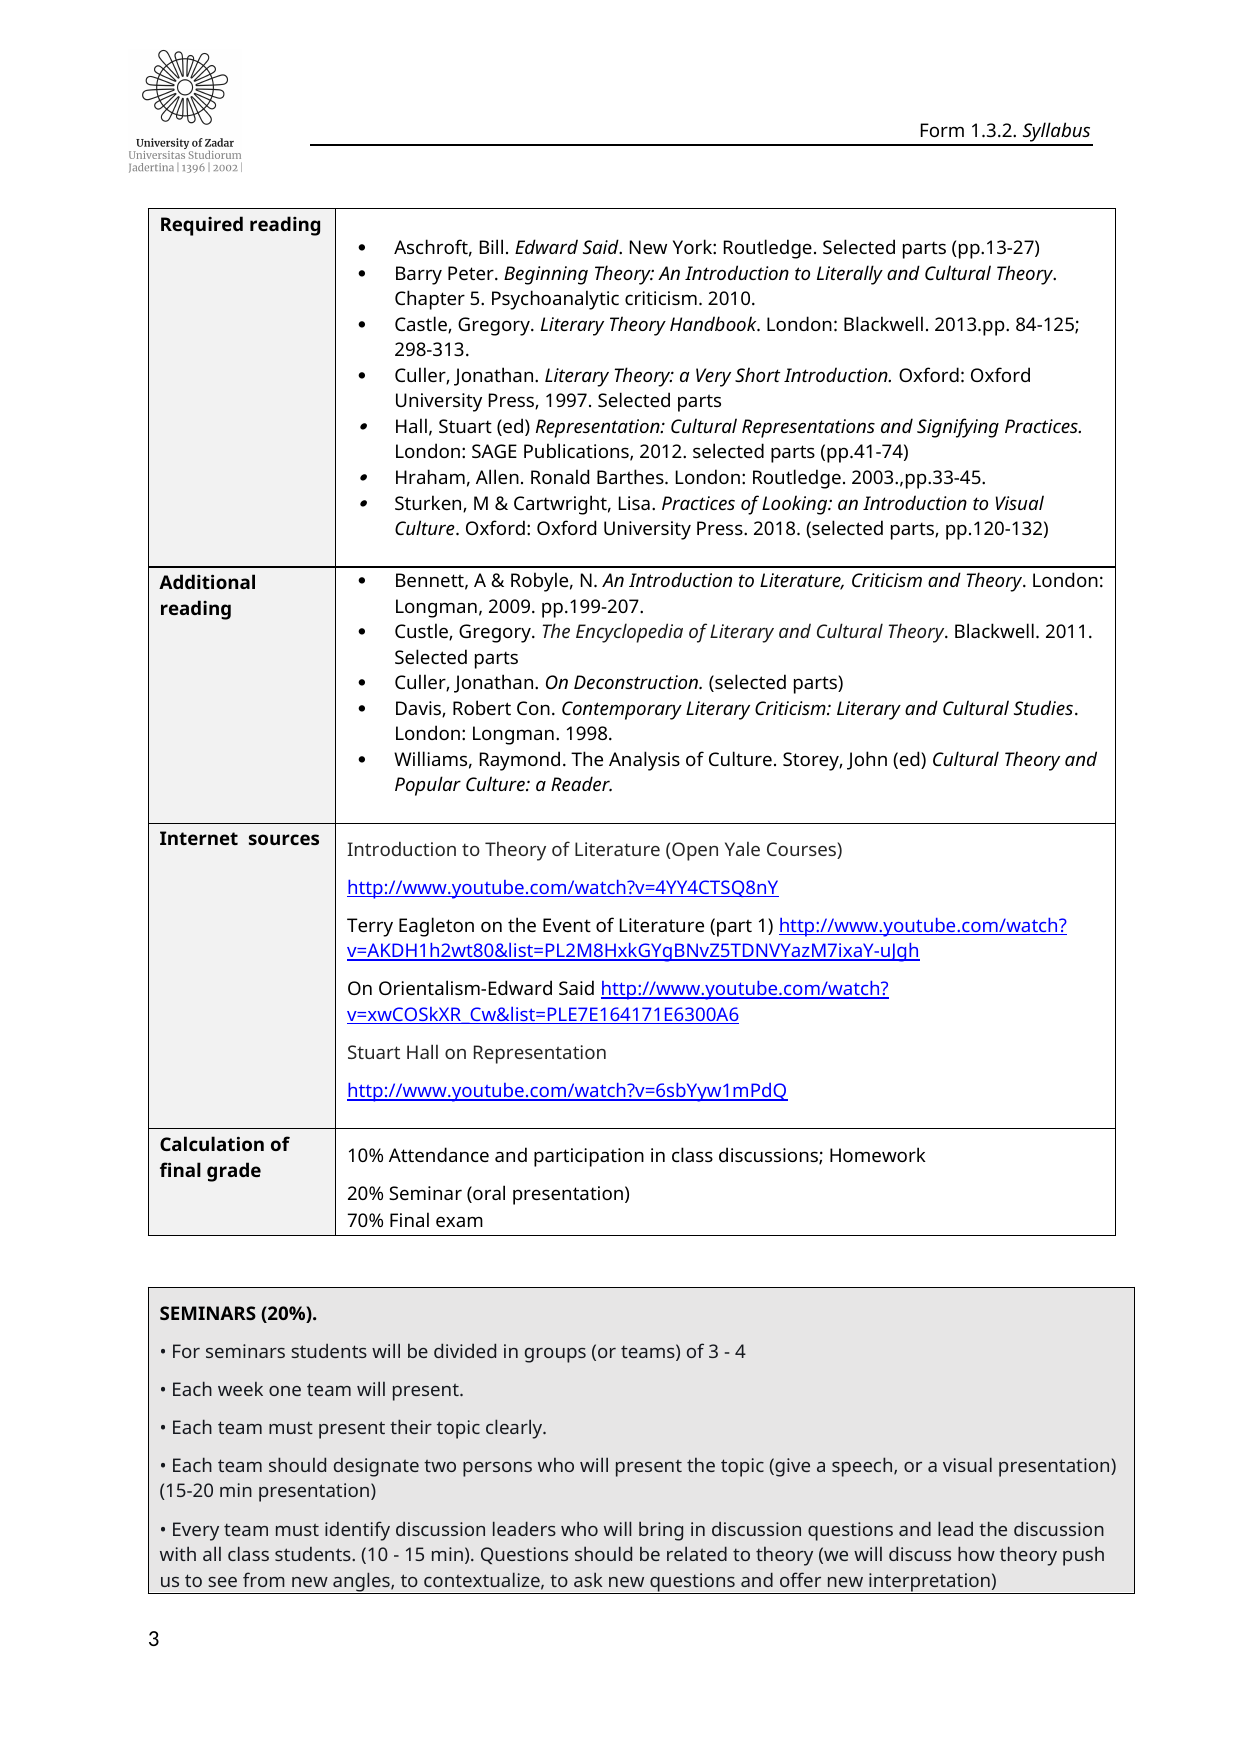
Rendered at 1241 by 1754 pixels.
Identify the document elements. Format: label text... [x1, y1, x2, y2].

table_cell Additional reading [149, 568, 335, 823]
table_cell Bennett, A & Robyle, N. An Introduction to Literature, Criticism and Theory. London: Longman, 2009. pp.199-207. Custle, Gregory. The Encyclopedia of Literary and Cultural Theory. Blackwell. 2011. Selected parts Culler, Jonathan. On Deconstruction. (selected parts) Davis, Robert Con. Contemporary Literary Criticism: Literary and Cultural Studies. London: Longman. 1998. Williams, Raymond. The Analysis of Culture. Storey, John (ed) Cultural Theory and Popular Culture: a Reader. [336, 568, 1115, 823]
table_cell Calculation of final grade [149, 1129, 335, 1235]
table_cell Introduction to Theory of Literature (Open Yale Courses) http://www.youtube.com/watch?v=4YY4CTSQ8nY Terry Eagleton on the Event of Literature (part 1) http://www.youtube.com/watch?v=AKDH1h2wt80&list=PL2M8HxkGYgBNvZ5TDNVYazM7ixaY-uJgh On Orientalism-Edward Said http://www.youtube.com/watch?v=xwCOSkXR_Cw&list=PLE7E164171E6300A6 Stuart Hall on Representation http://www.youtube.com/watch?v=6sbYyw1mPdQ [336, 824, 1115, 1128]
table_cell 10% Attendance and participation in class discussions; Homework 20% Seminar (oral presentation) 70% Final exam [336, 1129, 1115, 1235]
table_cell Internet sources [149, 824, 335, 1128]
picture [128, 49, 242, 173]
table_cell Aschroft, Bill. Edward Said. New York: Routledge. Selected parts (pp.13-27) Barry Peter. Beginning Theory: An Introduction to Literally and Cultural Theory. Chapter 5. Psychoanalytic criticism. 2010. Castle, Gregory. Literary Theory Handbook. London: Blackwell. 2013.pp. 84-125; 298-313. Culler, Jonathan. Literary Theory: a Very Short Introduction. Oxford: Oxford University Press, 1997. Selected parts Hall, Stuart (ed) Representation: Cultural Representations and Signifying Practices. London: SAGE Publications, 2012. selected parts (pp.41-74) Hraham, Allen. Ronald Barthes. London: Routledge. 2003.,pp.33-45. Sturken, M & Cartwright, Lisa. Practices of Looking: an Introduction to Visual Culture. Oxford: Oxford University Press. 2018. (selected parts, pp.120-132) [336, 209, 1115, 566]
table_cell Required reading [149, 209, 335, 566]
